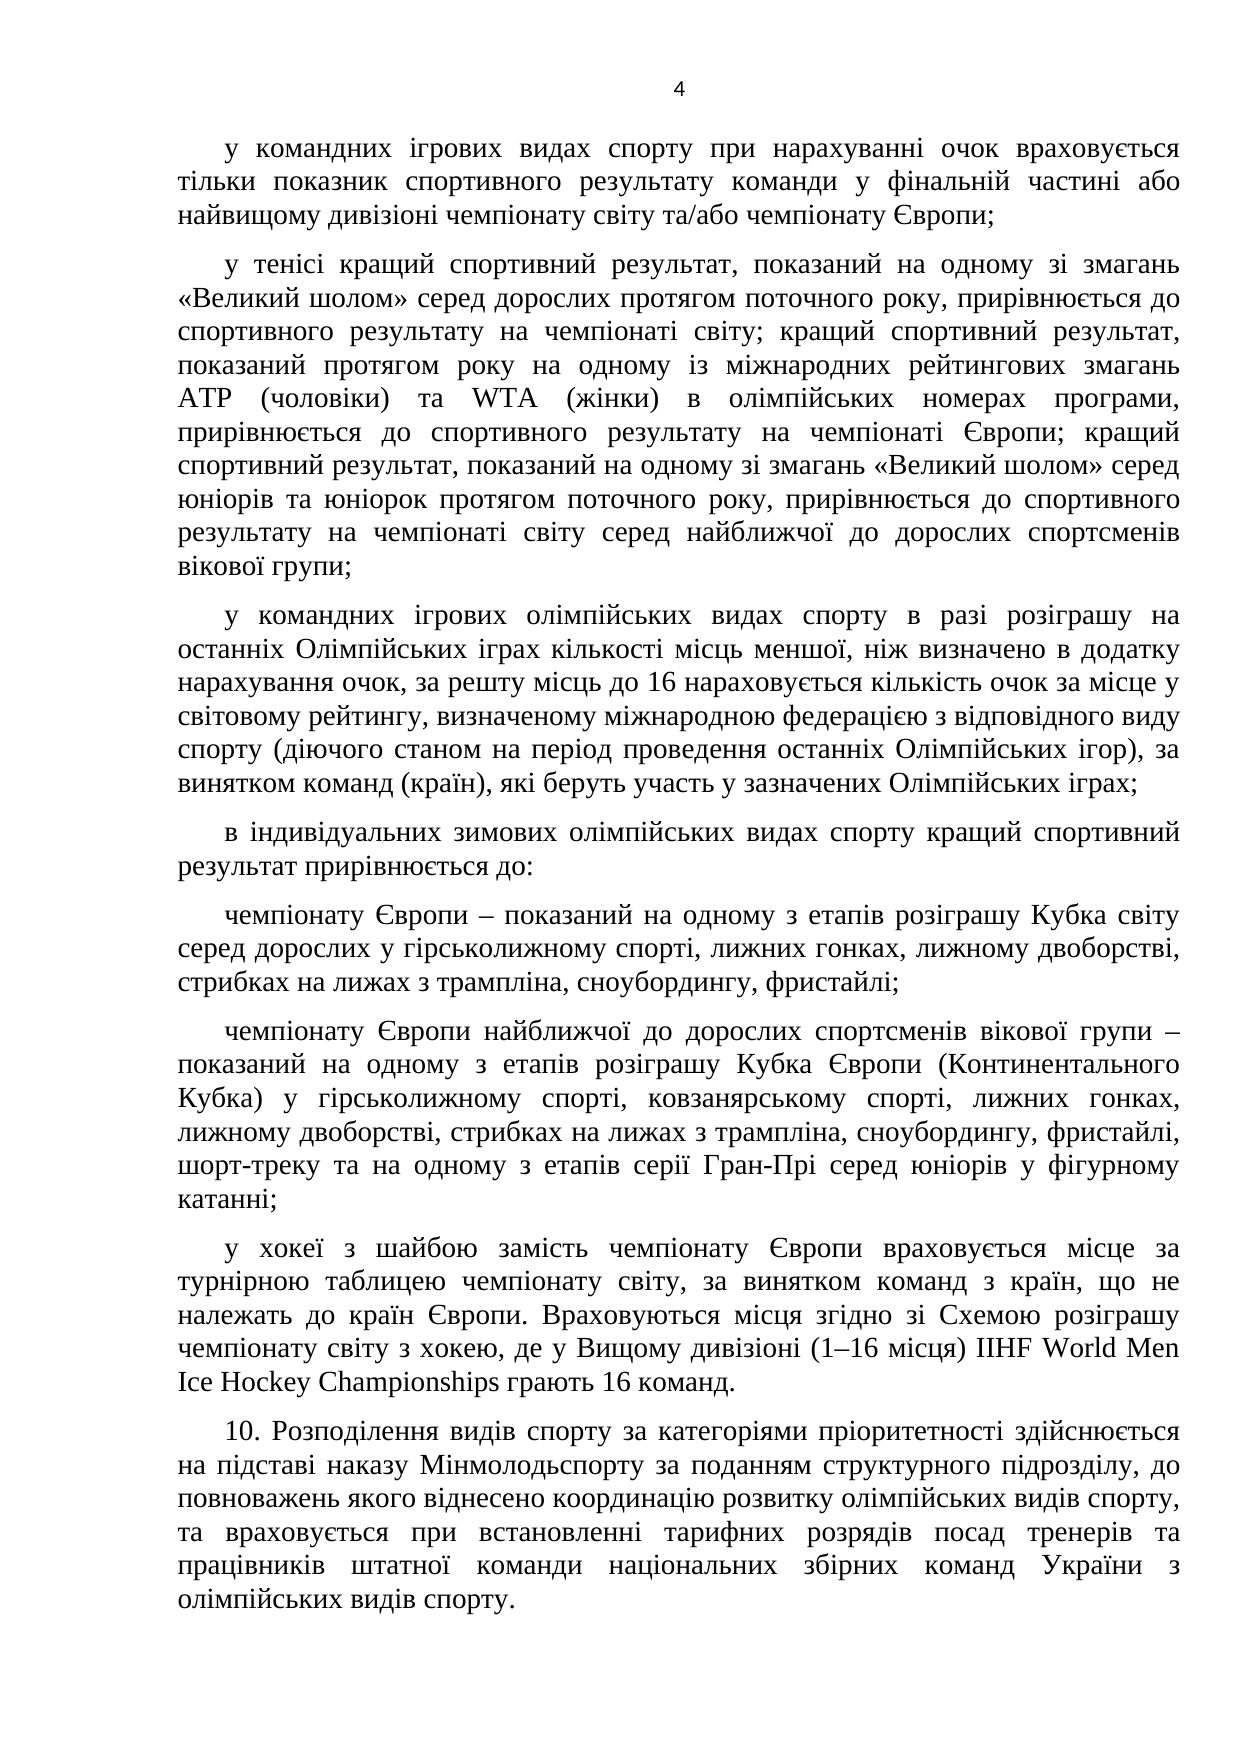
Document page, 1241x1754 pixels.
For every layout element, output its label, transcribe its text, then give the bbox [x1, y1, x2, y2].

text у командних ігрових олімпійських видах спорту в разі розіграшу на останніх Олімпійських іграх кількості місць меншої, ніж визначено в додатку нарахування очок, за решту місць до 16 нараховується кількість очок за місце у світовому рейтингу, визначеному міжнародною федерацією з відповідного виду спорту (діючого станом на період проведення останніх Олімпійських ігор), за винятком команд (країн), які беруть участь у зазначених Олімпійських іграх; [177, 597, 1181, 798]
text у тенісі кращий спортивний результат, показаний на одному зі змагань «Великий шолом» серед дорослих протягом поточного року, прирівнюється до спортивного результату на чемпіонаті світу; кращий спортивний результат, показаний протягом року на одному із міжнародних рейтингових змагань АТР (чоловіки) та WTА (жінки) в олімпійських номерах програми, прирівнюється до спортивного результату на чемпіонаті Європи; кращий спортивний результат, показаний на одному зі змагань «Великий шолом» серед юніорів та юніорок протягом поточного року, прирівнюється до спортивного результату на чемпіонаті світу серед найближчої до дорослих спортсменів вікової групи; [177, 246, 1181, 582]
text чемпіонату Європи – показаний на одному з етапів розіграшу Кубка світу серед дорослих у гірськолижному спорті, лижних гонках, лижному двоборстві, стрибках на лижах з трампліна, сноубордингу, фристайлі; [177, 897, 1181, 997]
text 10. Розподілення видів спорту за категоріями пріоритетності здійснюється на підставі наказу Мінмолодьспорту за поданням структурного підрозділу, до повноважень якого віднесено координацію розвитку олімпійських видів спорту, та враховується при встановленні тарифних розрядів посад тренерів та працівників штатної команди національних збірних команд України з олімпійських видів спорту. [177, 1413, 1181, 1614]
text у хокеї з шайбою замість чемпіонату Європи враховується місце за турнірною таблицею чемпіонату світу, за винятком команд з країн, що не належать до країн Європи. Враховуються місця згідно зі Схемою розіграшу чемпіонату світу з хокею, де у Вищому дивізіоні (1–16 місця) IIHF World Men Ice Hockey Championships грають 16 команд. [177, 1230, 1181, 1398]
text чемпіонату Європи найближчої до дорослих спортсменів вікової групи – показаний на одному з етапів розіграшу Кубка Європи (Континентального Кубка) у гірськолижному спорті, ковзанярському спорті, лижних гонках, лижному двоборстві, стрибках на лижах з трампліна, сноубордингу, фристайлі, шорт-треку та на одному з етапів серії Гран-Прі серед юніорів у фігурному катанні; [177, 1013, 1181, 1214]
text в індивідуальних зимових олімпійських видах спорту кращий спортивний результат прирівнюється до: [177, 814, 1181, 881]
text у командних ігрових видах спорту при нарахуванні очок враховується тільки показник спортивного результату команди у фінальній частині або найвищому дивізіоні чемпіонату світу та/або чемпіонату Європи; [177, 130, 1181, 231]
